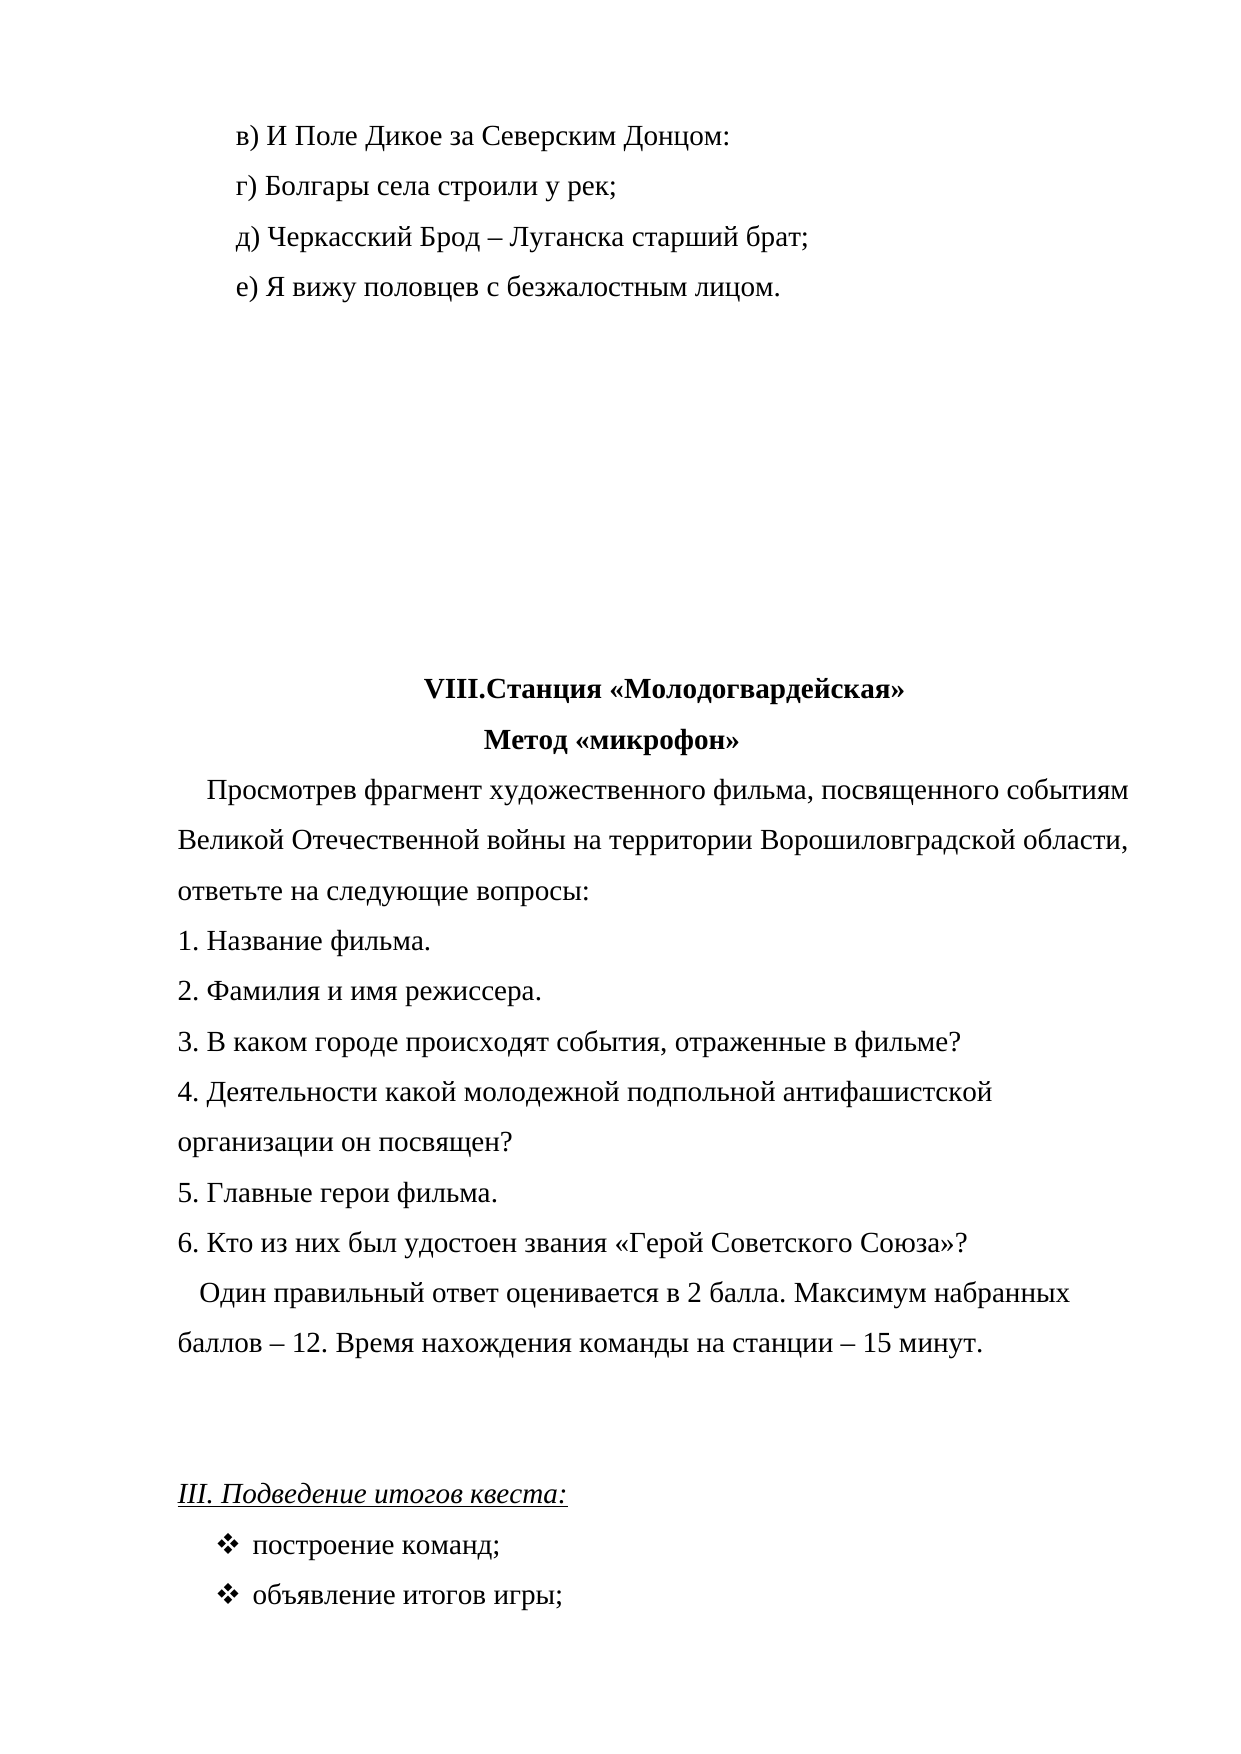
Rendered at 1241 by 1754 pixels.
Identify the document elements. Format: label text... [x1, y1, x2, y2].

text Метод «микрофон» [177, 722, 1152, 755]
text е) Я вижу половцев с безжалостным лицом. [177, 269, 1152, 303]
text Один правильный ответ оценивается в 2 балла. Максимум набранных баллов – 12. Время нахождения команды на станции – 15 минут. [177, 1275, 1152, 1359]
text VIII.Станция «Молодогвардейская» [177, 672, 1152, 705]
list объявление итогов игры; [215, 1577, 1152, 1611]
text III. Подведение итогов квеста: [177, 1477, 1152, 1510]
text д) Черкасский Брод – Луганска старший брат; [177, 219, 1152, 252]
text г) Болгары села строили у рек; [177, 168, 1152, 202]
text 4. Деятельности какой молодежной подпольной антифашистской организации он посвящен? [177, 1074, 1152, 1158]
text 2. Фамилия и имя режиссера. [177, 973, 1152, 1007]
text 5. Главные герои фильма. [177, 1175, 1152, 1208]
text 6. Кто из них был удостоен звания «Герой Советского Союза»? [177, 1225, 1152, 1258]
text 1. Название фильма. [177, 923, 1152, 957]
list построение команд; [215, 1527, 1152, 1561]
text Просмотрев фрагмент художественного фильма, посвященного событиям Великой Отечественной войны на территории Ворошиловградской области, ответьте на следующие вопросы: [177, 772, 1152, 906]
text в) И Поле Дикое за Северским Донцом: [177, 118, 1152, 152]
text 3. В каком городе происходят события, отраженные в фильме? [177, 1024, 1152, 1057]
